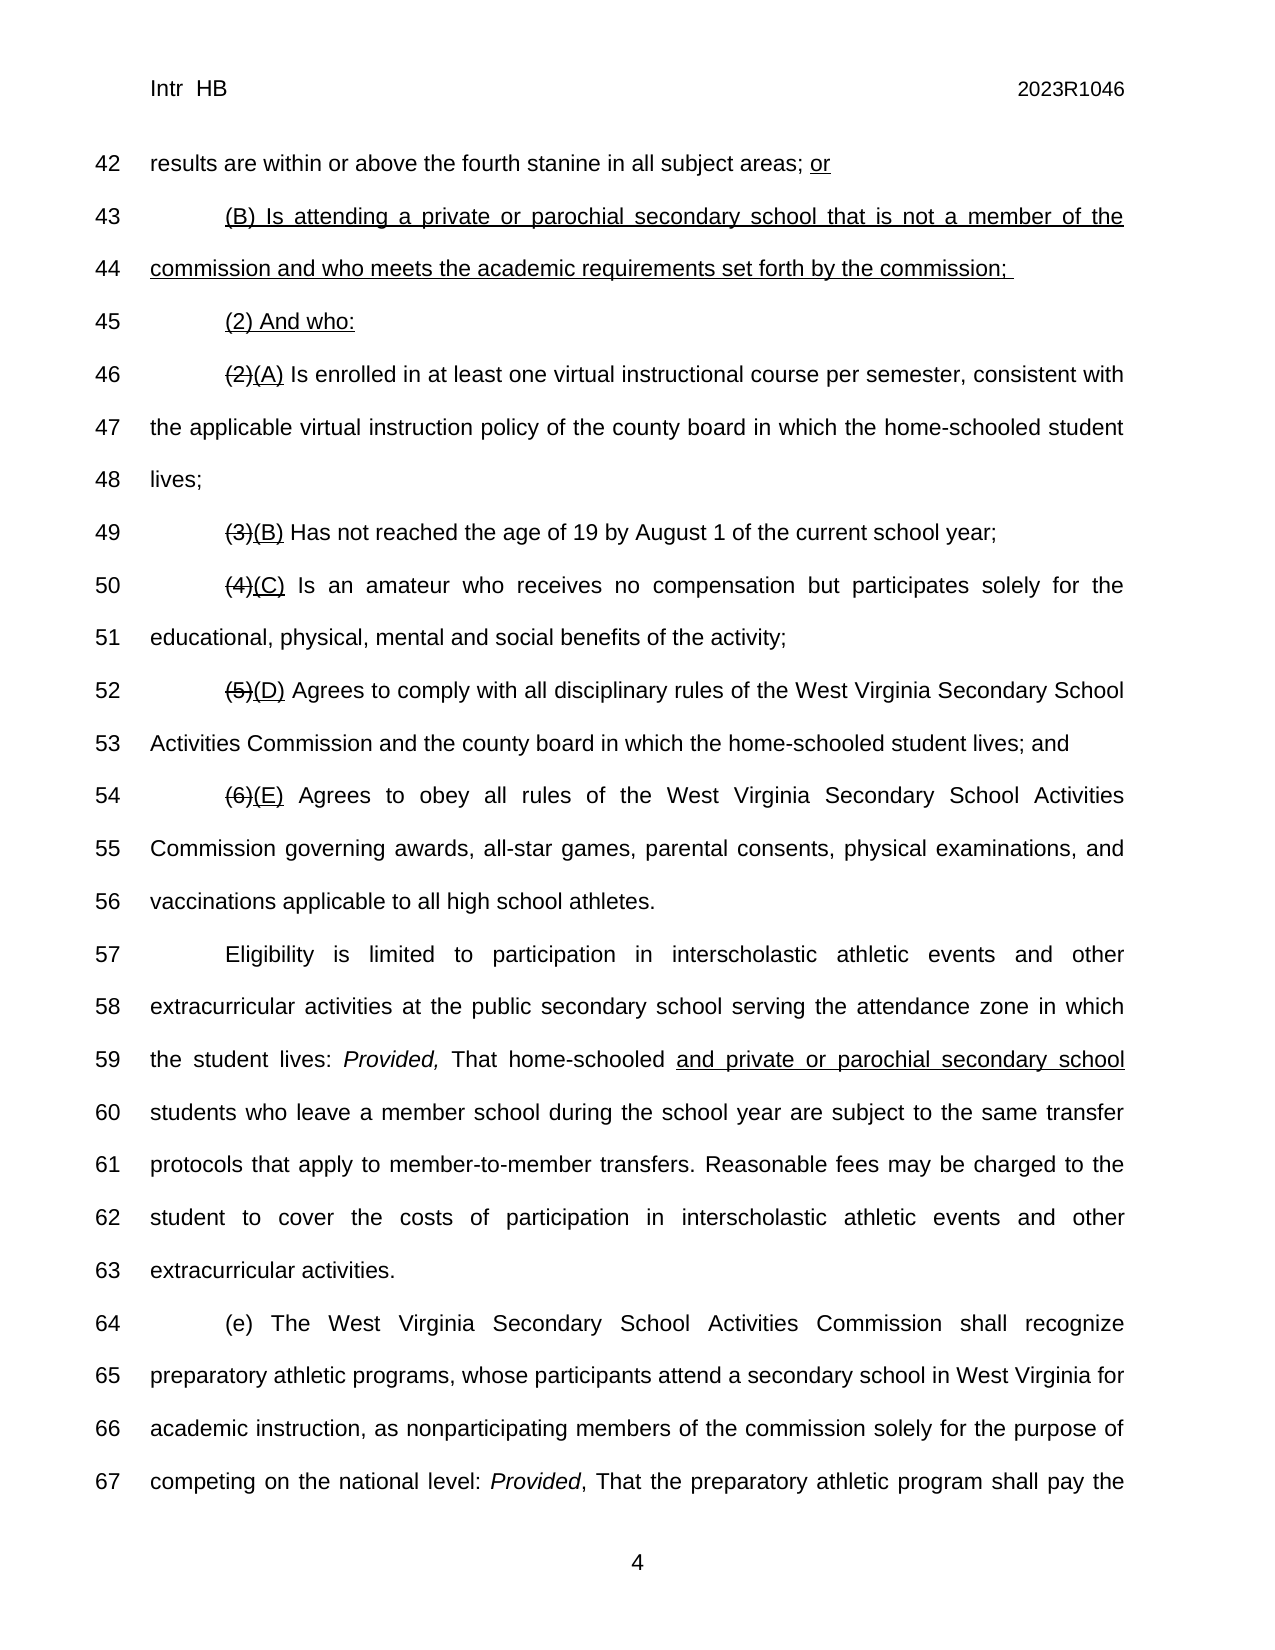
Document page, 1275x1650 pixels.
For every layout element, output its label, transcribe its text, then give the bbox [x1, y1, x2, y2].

text (5)(D) Agrees to comply with all disciplinary rules of the West Virginia Secondary School Activities Commission and the county board in which the home-schooled student lives; and [150, 677, 1125, 756]
text (B) Is attending a private or parochial secondary school that is not a member of the commission and who meets the academic requirements set forth by the commission; [150, 203, 1125, 282]
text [150, 150, 1125, 176]
text (2) And who: [150, 308, 1125, 334]
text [150, 1309, 1125, 1494]
text (6)(E) Agrees to obey all rules of the West Virginia Secondary School Activities Commission governing awards, all-star games, parental consents, physical examinations, and vaccinations applicable to all high school athletes. [150, 782, 1125, 914]
text (3)(B) Has not reached the age of 19 by August 1 of the current school year; [150, 519, 1125, 545]
text Eligibility is limited to participation in interscholastic athletic events and other extracurricular activities at the public secondary school serving the attendance zone in which the student lives: Provided, That home-schooled and private or parochial secondary school students who leave a member school during the school year are subject to the same transfer protocols that apply to member-to-member transfers. Reasonable fees may be charged to the student to cover the costs of participation in interscholastic athletic events and other extracurricular activities. [150, 941, 1125, 1283]
text (2)(A) Is enrolled in at least one virtual instructional course per semester, consistent with the applicable virtual instruction policy of the county board in which the home-schooled student lives; [150, 361, 1125, 493]
text (4)(C) Is an amateur who receives no compensation but participates solely for the educational, physical, mental and social benefits of the activity; [150, 572, 1125, 651]
